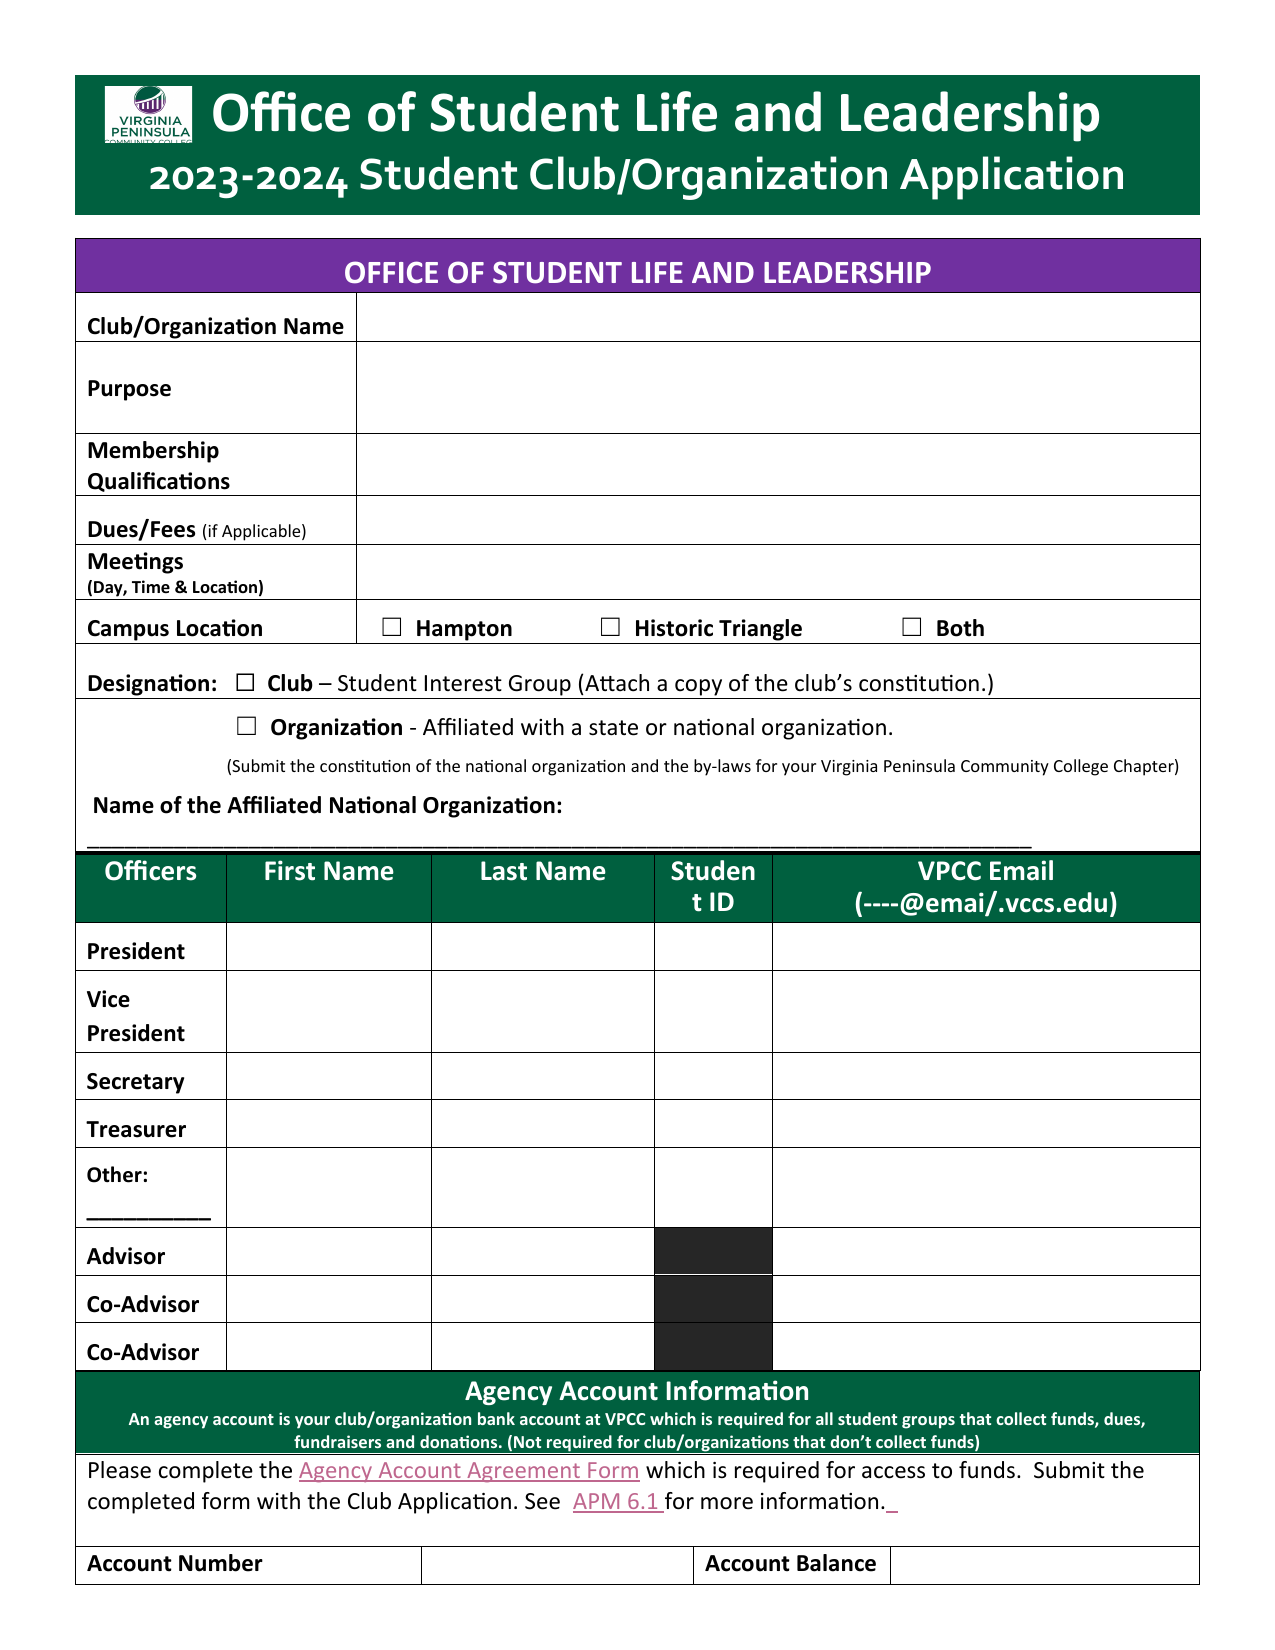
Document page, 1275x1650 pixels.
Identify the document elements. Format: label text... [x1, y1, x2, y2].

table_cell [357, 342, 1200, 433]
picture [104, 86, 193, 143]
table_cell Account Balance [694, 1547, 890, 1584]
table_cell [227, 1276, 431, 1322]
table_cell Please complete the Agency Account Agreement Form which is required for access to funds. Submit the completed form with the Club Application. See APM 6.1 for more information. [76, 1455, 1199, 1546]
table_cell [227, 923, 431, 969]
table_header First Name [227, 855, 431, 922]
table_cell [432, 971, 654, 1052]
table_cell [773, 1276, 1200, 1322]
table_cell [655, 1276, 772, 1322]
table_header Officers [76, 855, 226, 922]
table_cell [655, 1148, 772, 1227]
table_cell [773, 1228, 1200, 1274]
table_cell Treasurer [76, 1100, 226, 1147]
table_cell [432, 923, 654, 969]
table_cell Purpose [76, 342, 356, 433]
table_cell [227, 1323, 431, 1370]
table_header Last Name [432, 855, 654, 922]
table_cell Designation: Club – Student Interest Group (Attach a copy of the club’s constitution.) [76, 644, 1200, 698]
table_cell [227, 1053, 431, 1099]
table_cell [432, 1100, 654, 1147]
table_cell [773, 971, 1200, 1052]
table_cell Hampton Historic Triangle Both [357, 600, 1200, 642]
table_cell Campus Location [76, 600, 356, 642]
table_header VPCC Email (----@emai/.vccs.edu) [773, 855, 1200, 922]
table_cell Membership Qualifications [76, 434, 356, 495]
table_cell [357, 293, 1200, 341]
table_cell Co-Advisor [76, 1323, 226, 1370]
table_cell [432, 1228, 654, 1274]
table_cell [655, 1100, 772, 1147]
table_cell [773, 1323, 1200, 1370]
table_cell [655, 923, 772, 969]
table_cell Other: __________ [76, 1148, 226, 1227]
table_cell Meetings (Day, Time & Location) [76, 545, 356, 598]
table_cell [891, 1547, 1199, 1584]
table_cell [773, 1053, 1200, 1099]
table_cell [422, 1547, 693, 1584]
table_header Student ID [655, 855, 772, 922]
table_cell [773, 1148, 1200, 1227]
table_cell [432, 1148, 654, 1227]
table_cell [432, 1323, 654, 1370]
table_cell [227, 1148, 431, 1227]
table_cell [357, 434, 1200, 495]
table_cell Organization - Affiliated with a state or national organization. (Submit the constitution of the national organization and the by-laws for your Virginia Peninsula Community College Chapter) Name of the Affiliated National Organization: ____________________________________________________________________________ [76, 699, 1200, 851]
table_cell [227, 971, 431, 1052]
table_cell Club/Organization Name [76, 293, 356, 341]
table_cell [227, 1228, 431, 1274]
table_cell [655, 1323, 772, 1370]
table_cell President [76, 923, 226, 969]
table_cell Account Number [76, 1547, 421, 1584]
table_cell [773, 1100, 1200, 1147]
table_cell [655, 971, 772, 1052]
table_cell Co-Advisor [76, 1276, 226, 1322]
table_cell [773, 923, 1200, 969]
table_cell [655, 1228, 772, 1274]
table_cell Advisor [76, 1228, 226, 1274]
table_cell Vice President [76, 971, 226, 1052]
table_cell Dues/Fees (if Applicable) [76, 496, 356, 544]
table_header Agency Account Information An agency account is your club/organization bank account at VPCC which is required for all student groups that collect funds, dues, fundraisers and donations. (Not required for club/organizations that don’t collect funds) [76, 1372, 1199, 1453]
table_cell Secretary [76, 1053, 226, 1099]
table_cell [357, 496, 1200, 544]
table_cell [357, 545, 1200, 598]
table_cell [432, 1276, 654, 1322]
table_cell [432, 1053, 654, 1099]
table_header OFFICE OF STUDENT LIFE AND LEADERSHIP [76, 239, 1200, 292]
table_cell [655, 1053, 772, 1099]
table_cell [227, 1100, 431, 1147]
